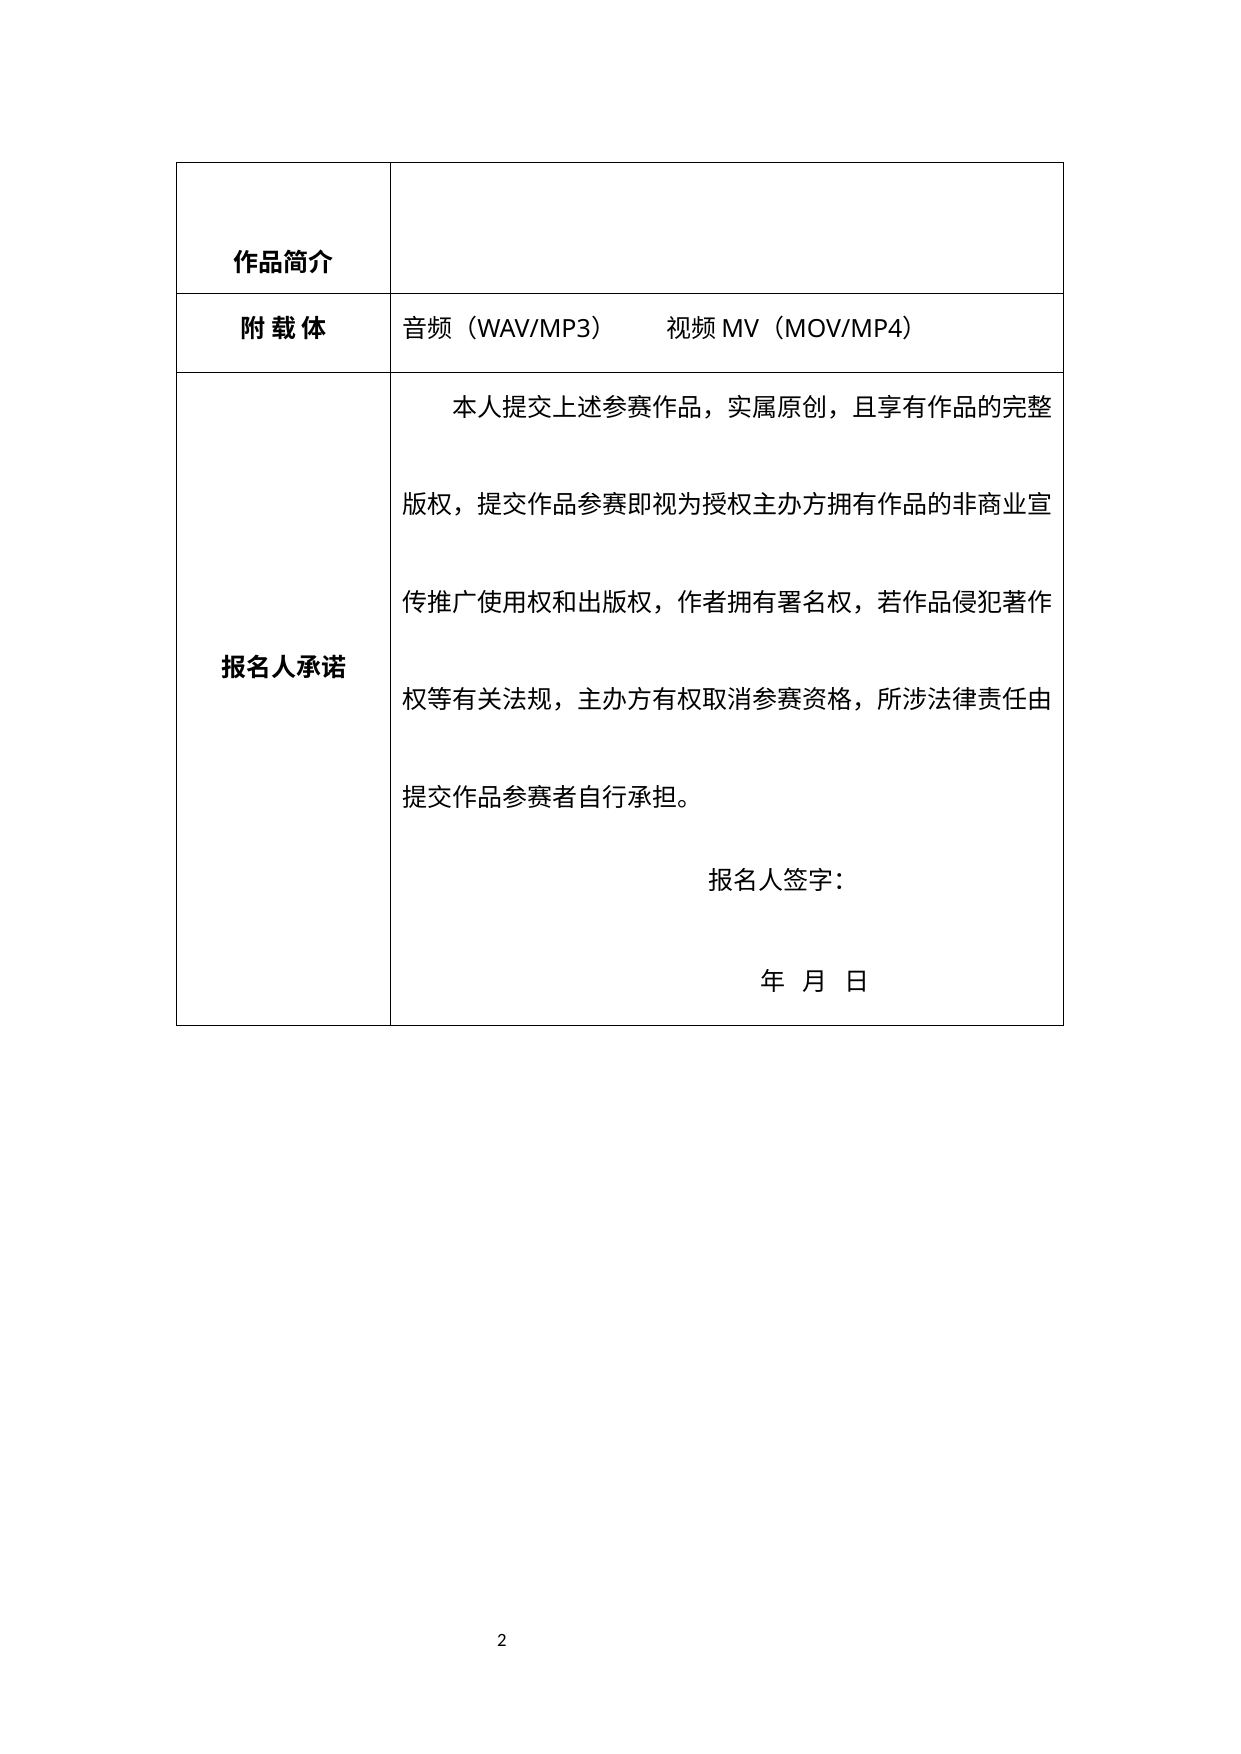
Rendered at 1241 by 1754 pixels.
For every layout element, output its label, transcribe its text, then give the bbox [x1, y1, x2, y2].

table_cell 附 载 体 [177, 294, 390, 372]
table_cell 报名人承诺 [177, 373, 390, 1024]
table_cell 本人提交上述参赛作品，实属原创，且享有作品的完整版权，提交作品参赛即视为授权主办方拥有作品的非商业宣传推广使用权和出版权，作者拥有署名权，若作品侵犯著作权等有关法规，主办方有权取消参赛资格，所涉法律责任由提交作品参赛者自行承担。 报名人签字： 年 月 日 [391, 373, 1063, 1024]
table_cell 作品简介 [177, 163, 390, 293]
table_cell [391, 163, 1063, 293]
table_cell 音频（WAV/MP3） 视频MV（MOV/MP4） [391, 294, 1063, 372]
